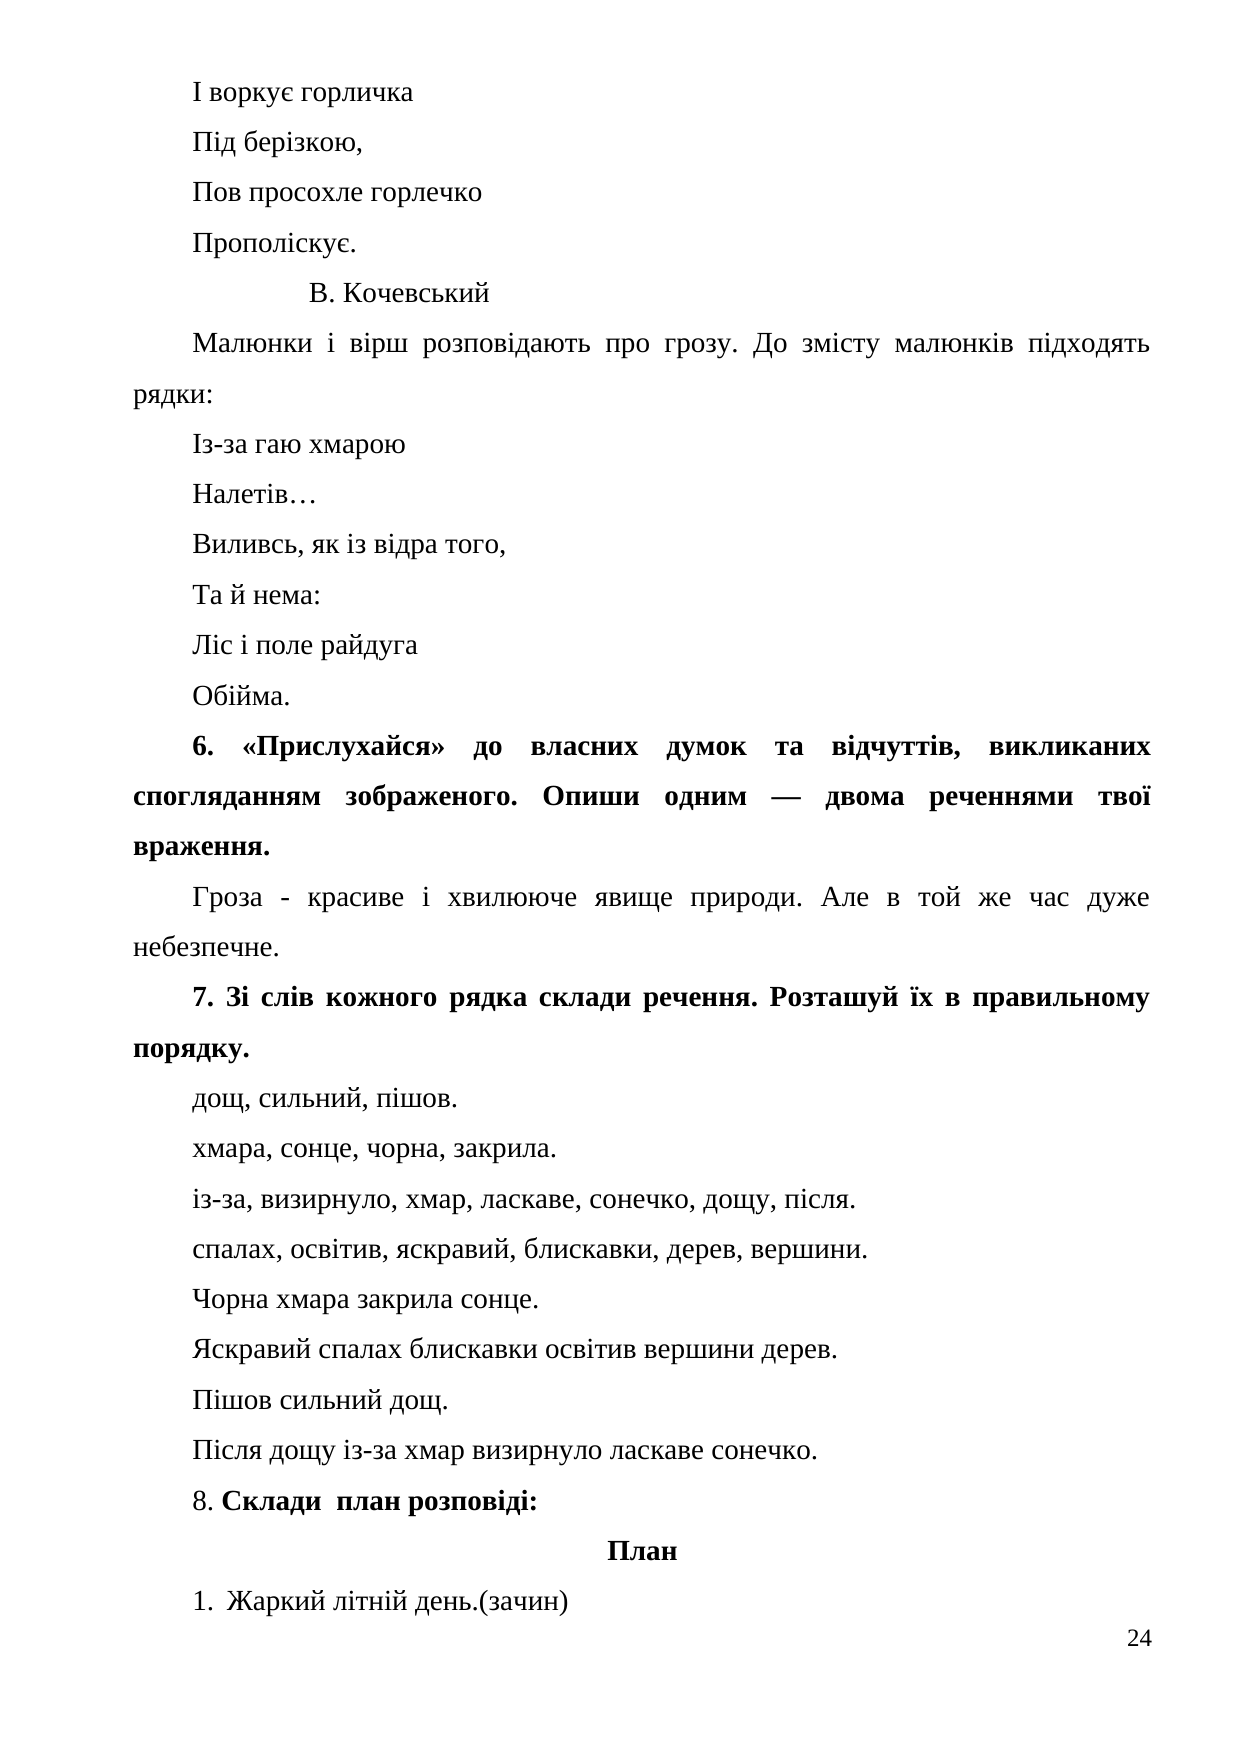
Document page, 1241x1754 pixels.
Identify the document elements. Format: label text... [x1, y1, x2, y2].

text хмара, сонце, чорна, закрила. [133, 1130, 1152, 1164]
text Чорна хмара закрила сонце. [133, 1281, 1152, 1315]
text із-за, визирнуло, хмар, ласкаве, сонечко, дощу, після. [133, 1181, 1152, 1214]
text В. Кочевський [133, 275, 1152, 309]
text Прополіскує. [133, 225, 1152, 258]
text Після дощу із-за хмар визирнуло ласкаве сонечко. [133, 1432, 1152, 1466]
text 8. Склади план розповіді: [133, 1483, 1152, 1516]
text Пішов сильний дощ. [133, 1382, 1152, 1416]
text Із-за гаю хмарою [133, 426, 1152, 459]
text Під берізкою, [133, 124, 1152, 158]
text 7. Зі слів кожного рядка склади речення. Розташуй їх в правильному порядку. [133, 979, 1152, 1063]
text Малюнки і вірш розповідають про грозу. До змісту малюнків підходять рядки: [133, 325, 1152, 409]
text Ліс і поле райдуга [133, 627, 1152, 661]
text І воркує горличка [133, 74, 1152, 107]
text 6. «Прислухайся» до власних думок та відчуттів, викликаних спогляданням зображеного. Опиши одним — двома реченнями твої враження. [133, 728, 1152, 862]
text Виливсь, як із відра того, [133, 527, 1152, 560]
text План [133, 1533, 1152, 1566]
text Гроза - красиве і хвилююче явище природи. Але в той же час дуже небезпечне. [133, 879, 1152, 963]
text Обійма. [133, 678, 1152, 711]
text Пов просохле горлечко [133, 174, 1152, 208]
text дощ, сильний, пішов. [133, 1080, 1152, 1114]
text спалах, освітив, яскравий, блискавки, дерев, вершини. [133, 1231, 1152, 1264]
text Яскравий спалах блискавки освітив вершини дерев. [133, 1332, 1152, 1365]
text Та й нема: [133, 577, 1152, 611]
list Жаркий літній день.(зачин) [133, 1583, 1152, 1617]
text Налетів… [133, 476, 1152, 510]
